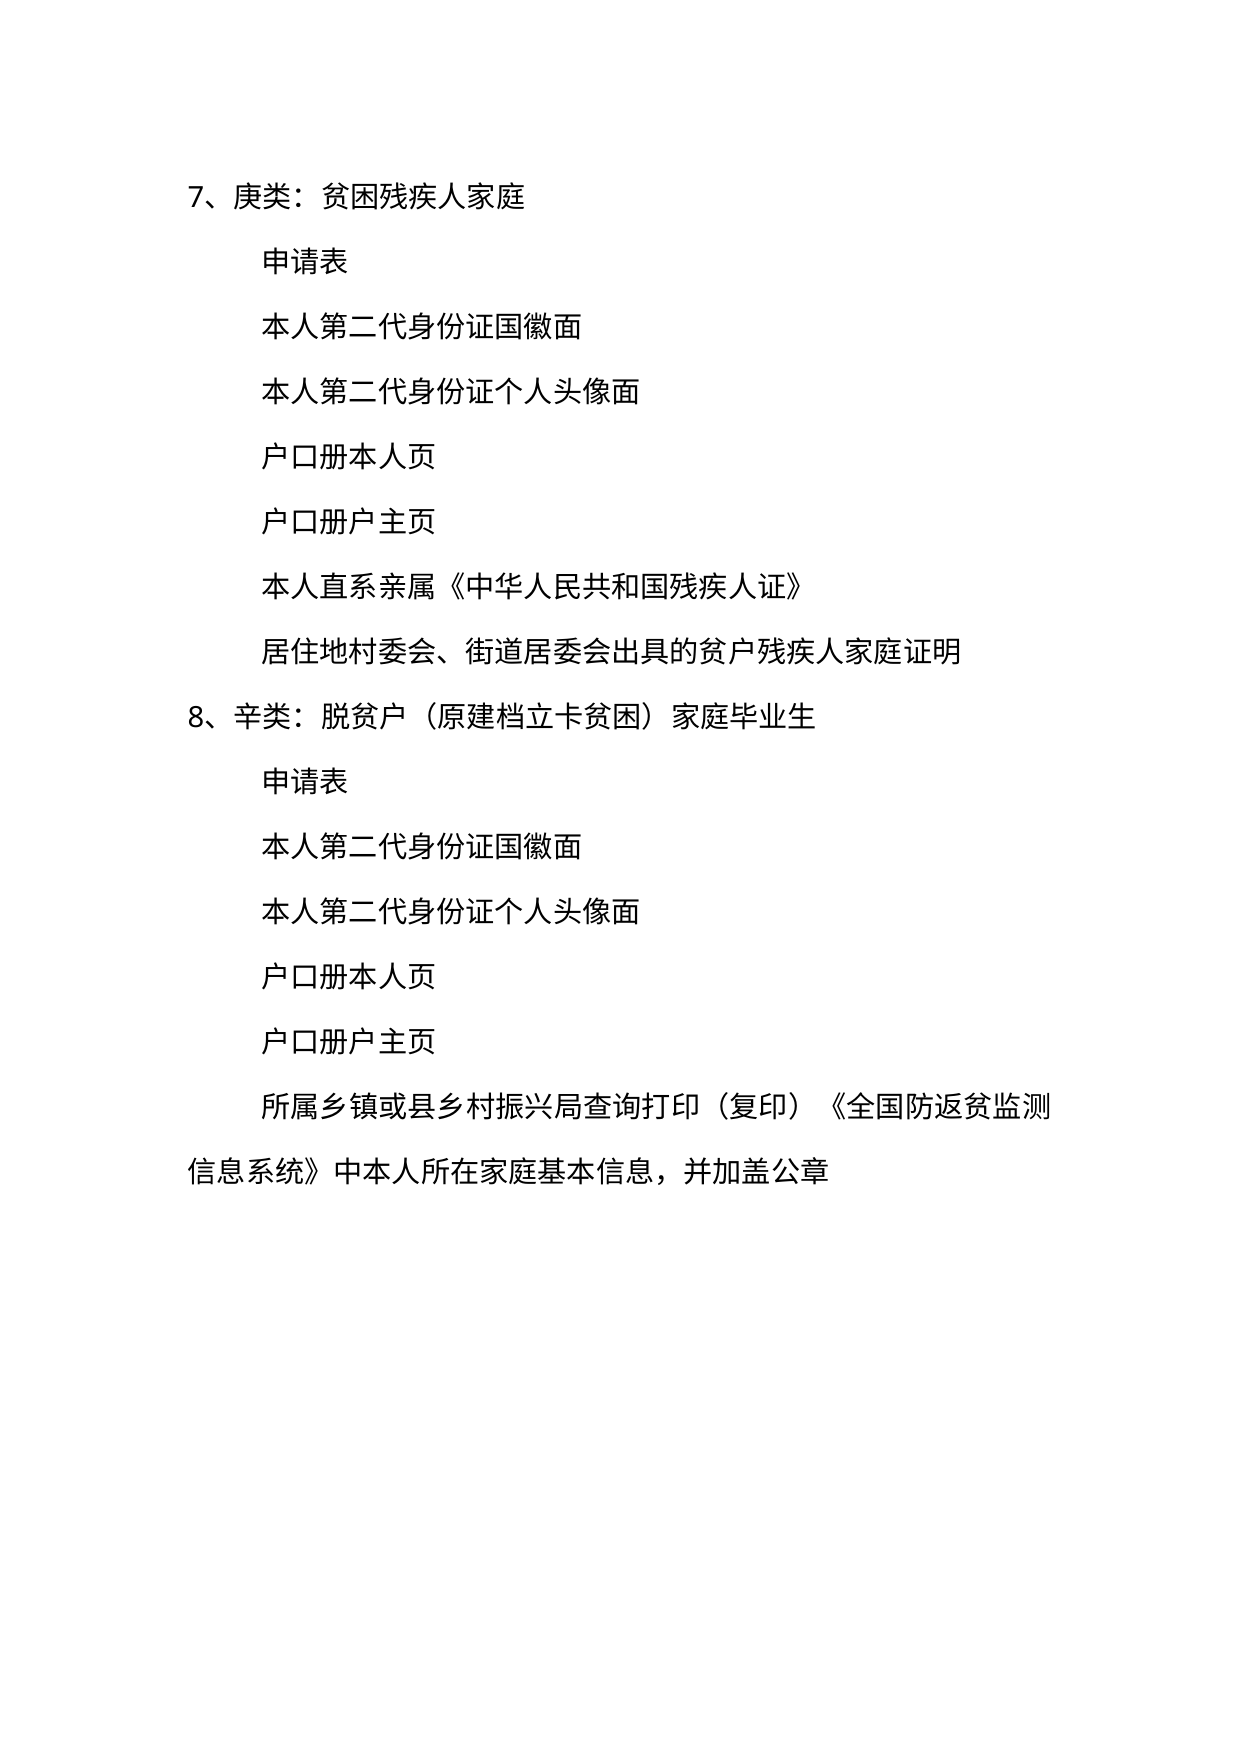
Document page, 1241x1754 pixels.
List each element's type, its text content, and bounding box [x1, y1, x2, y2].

text 户口册本人页 [187, 942, 1053, 1007]
text 申请表 [187, 747, 1053, 812]
text 户口册户主页 [187, 487, 1053, 552]
text 本人第二代身份证个人头像面 [187, 877, 1053, 942]
text 本人第二代身份证国徽面 [187, 292, 1053, 357]
text 所属乡镇或县乡村振兴局查询打印（复印）《全国防返贫监测信息系统》中本人所在家庭基本信息，并加盖公章 [187, 1072, 1053, 1202]
text 本人第二代身份证国徽面 [187, 812, 1053, 877]
text 居住地村委会、街道居委会出具的贫户残疾人家庭证明 [187, 617, 1053, 682]
text 户口册本人页 [187, 422, 1053, 487]
text 户口册户主页 [187, 1007, 1053, 1072]
text 8、辛类：脱贫户（原建档立卡贫困）家庭毕业生 [187, 682, 1053, 747]
text 本人直系亲属《中华人民共和国残疾人证》 [187, 552, 1053, 617]
text 本人第二代身份证个人头像面 [187, 357, 1053, 422]
text 7、庚类：贫困残疾人家庭 [187, 162, 1053, 227]
text 申请表 [187, 227, 1053, 292]
